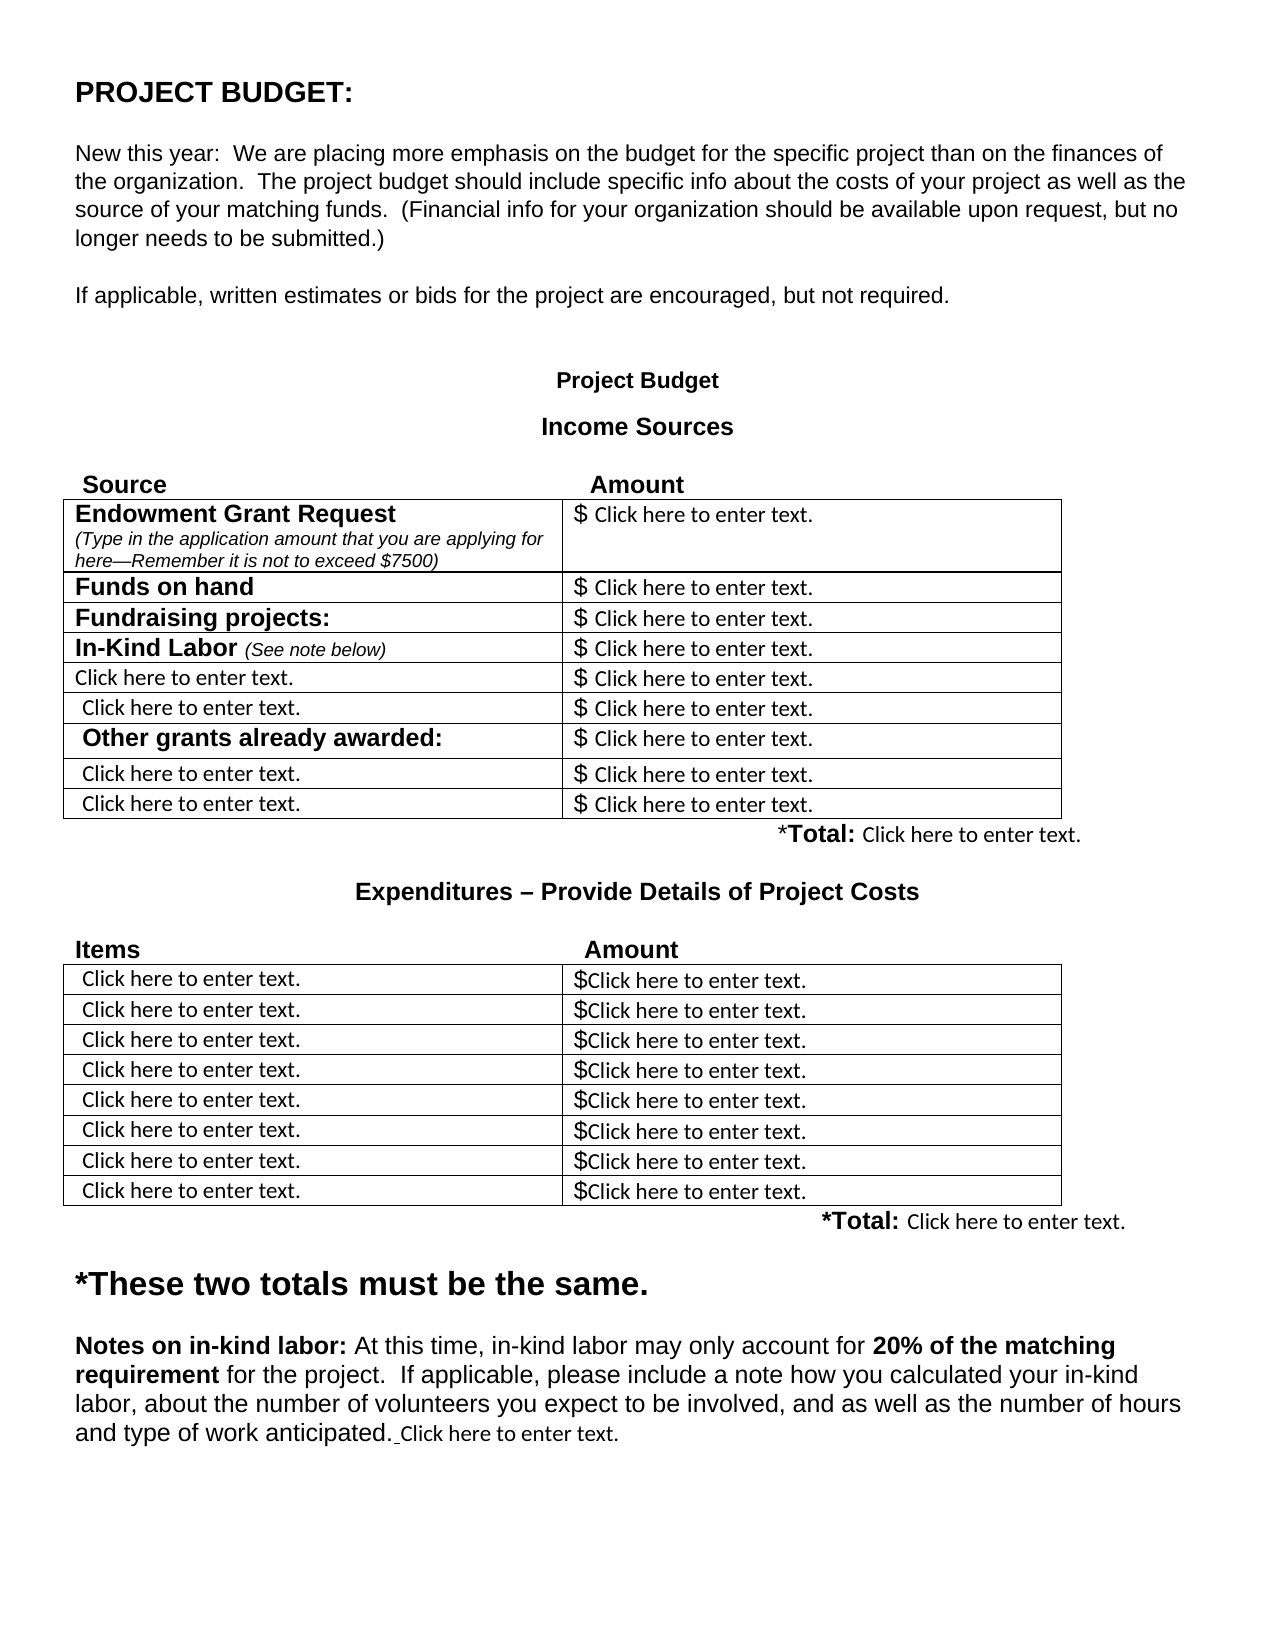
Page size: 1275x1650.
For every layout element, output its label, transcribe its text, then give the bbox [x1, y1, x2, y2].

table_cell $ [563, 633, 1061, 662]
table_cell Other grants already awarded: [64, 724, 562, 758]
text If applicable, written estimates or bids for the project are encouraged, but not required. [75, 282, 1200, 308]
table_cell $ [563, 1085, 1061, 1114]
table_cell $ [563, 759, 1061, 788]
table_cell Funds on hand [64, 573, 562, 602]
table_cell [64, 759, 562, 788]
table_cell $ [563, 995, 1061, 1024]
table_cell [64, 995, 562, 1024]
table_cell [64, 1055, 562, 1084]
table_cell $ [563, 1116, 1061, 1145]
text Income Sources [75, 412, 1200, 441]
table_cell [64, 1146, 562, 1175]
text Notes on in-kind labor: At this time, in-kind labor may only account for 20% of the matching requirement for the project. If applicable, please include a note how you calculated your in-kind labor, about the number of volunteers you expect to be involved, and as well as the number of hours and type of work anticipated. [75, 1331, 1200, 1447]
table_cell $ [563, 693, 1061, 722]
table_header [64, 965, 562, 994]
table_cell $ [563, 603, 1061, 632]
table_cell $ [563, 1176, 1061, 1205]
table_cell [64, 1116, 562, 1145]
table_cell [64, 789, 562, 818]
text New this year: We are placing more emphasis on the budget for the specific project than on the finances of the organization. The project budget should include specific info about the costs of your project as well as the source of your matching funds. (Financial info for your organization should be available upon request, but no longer needs to be submitted.) [75, 139, 1200, 251]
table_header $ [563, 500, 1061, 571]
text Source Amount [75, 470, 1200, 498]
text *Total: [75, 819, 1200, 848]
table_cell $ [563, 1055, 1061, 1084]
table_cell $ [563, 1146, 1061, 1175]
table_cell [64, 1025, 562, 1054]
table_cell [64, 693, 562, 722]
table_cell $ [563, 573, 1061, 602]
table_cell $ [563, 1025, 1061, 1054]
text Items Amount [75, 935, 1200, 963]
text *These two totals must be the same. [75, 1264, 1200, 1303]
text PROJECT BUDGET: [75, 75, 1200, 108]
table_cell In-Kind Labor (See note below) [64, 633, 562, 662]
table_cell $ [563, 789, 1061, 818]
text *Total: [75, 1206, 1200, 1235]
text Expenditures – Provide Details of Project Costs [75, 877, 1200, 906]
table_header $ [563, 965, 1061, 994]
table_cell [64, 1176, 562, 1205]
text Project Budget [75, 367, 1200, 393]
table_cell $ [563, 663, 1061, 692]
table_cell $ [563, 724, 1061, 758]
table_cell Fundraising projects: [64, 603, 562, 632]
table_cell [64, 1085, 562, 1114]
table_header Endowment Grant Request (Type in the application amount that you are applying for here—Remember it is not to exceed $7500) [64, 500, 562, 571]
